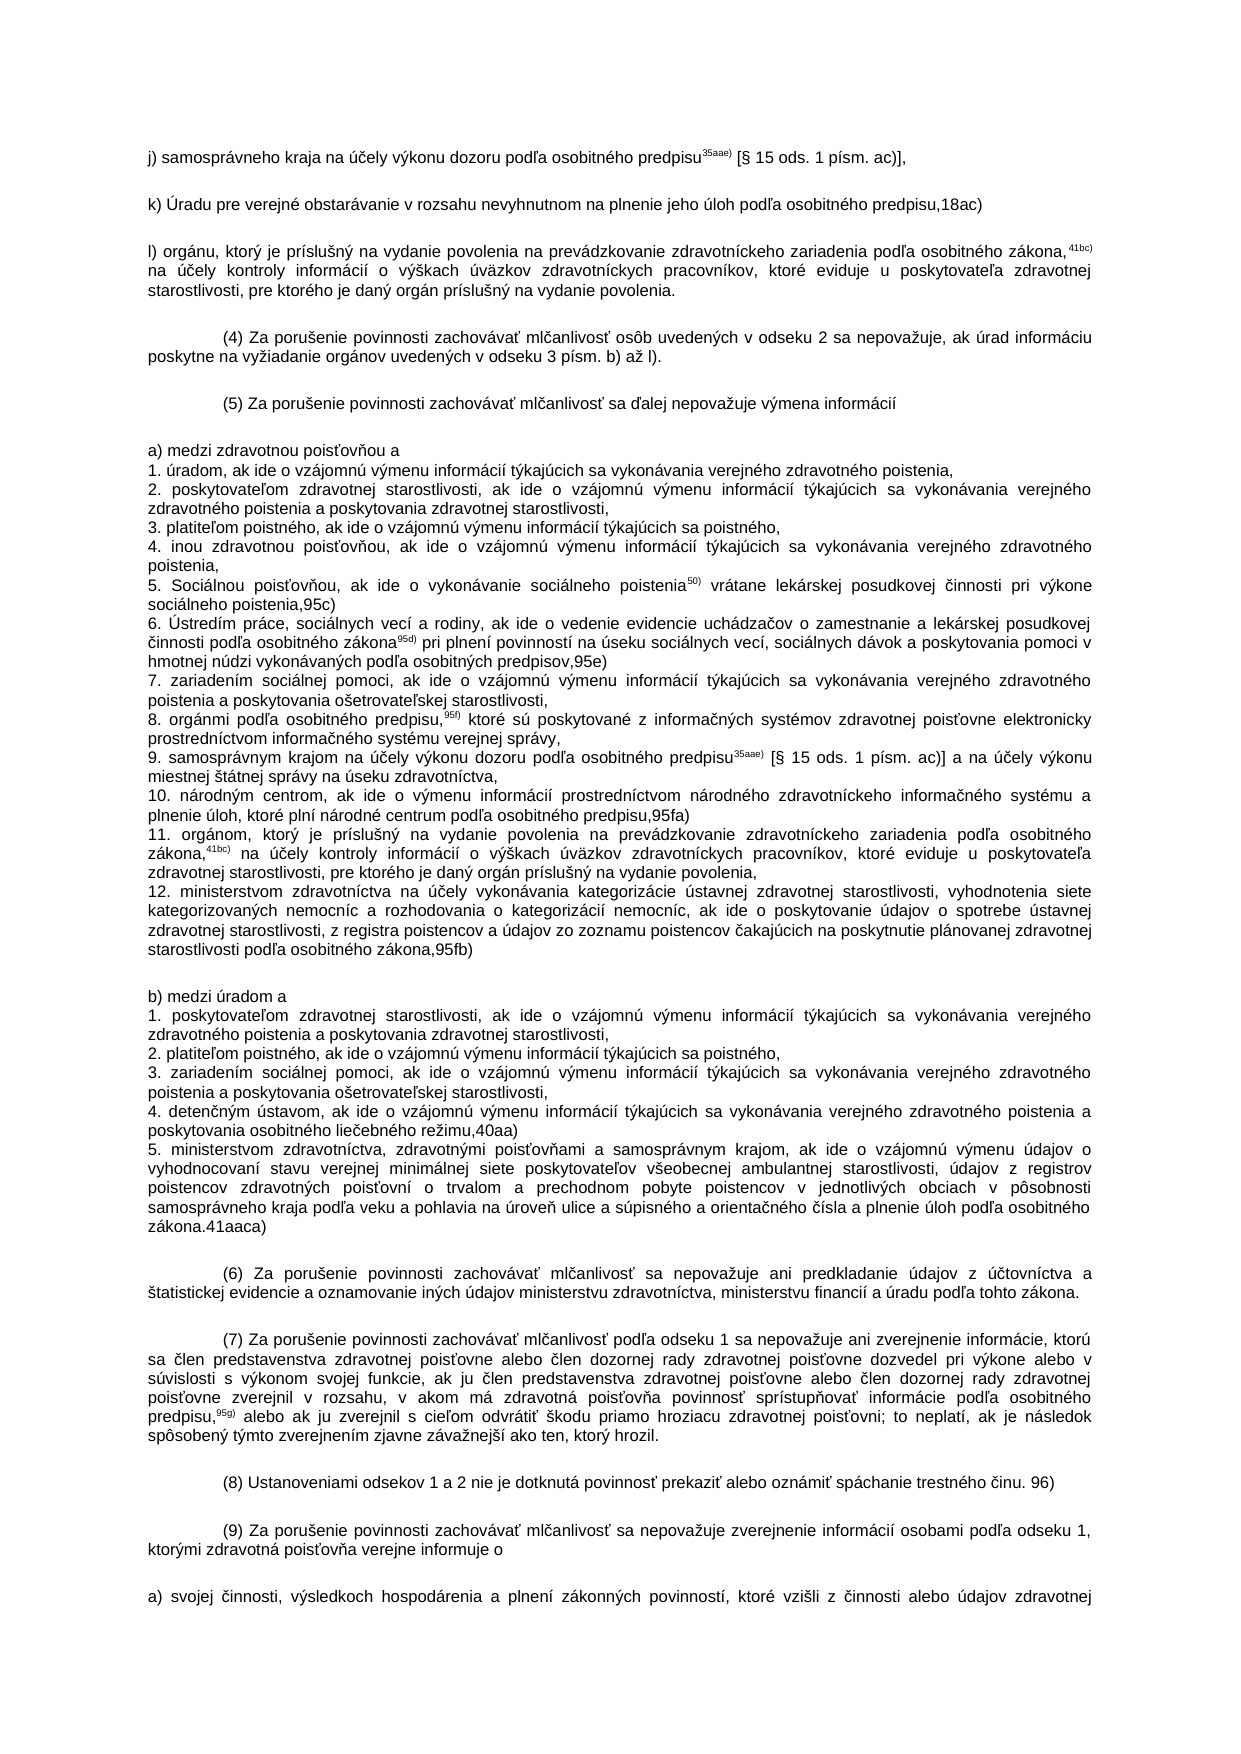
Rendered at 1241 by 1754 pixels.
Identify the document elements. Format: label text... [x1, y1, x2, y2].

text (6) Za porušenie povinnosti zachovávať mlčanlivosť sa nepovažuje ani predkladanie údajov z účtovníctva a štatistickej evidencie a oznamovanie iných údajov ministerstvu zdravotníctva, ministerstvu financií a úradu podľa tohto zákona. [148, 1264, 1092, 1302]
text 7. zariadením sociálnej pomoci, ak ide o vzájomnú výmenu informácií týkajúcich sa vykonávania verejného zdravotného poistenia a poskytovania ošetrovateľskej starostlivosti, [148, 671, 1092, 709]
text 5. ministerstvom zdravotníctva, zdravotnými poisťovňami a samosprávnym krajom, ak ide o vzájomnú výmenu údajov o vyhodnocovaní stavu verejnej minimálnej siete poskytovateľov všeobecnej ambulantnej starostlivosti, údajov z registrov poistencov zdravotných poisťovní o trvalom a prechodnom pobyte poistencov v jednotlivých obciach v pôsobnosti samosprávneho kraja podľa veku a pohlavia na úroveň ulice a súpisného a orientačného čísla a plnenie úloh podľa osobitného zákona.41aaca) [148, 1140, 1092, 1236]
text b) medzi úradom a [148, 987, 1092, 1006]
text 4. inou zdravotnou poisťovňou, ak ide o vzájomnú výmenu informácií týkajúcich sa vykonávania verejného zdravotného poistenia, [148, 537, 1092, 575]
text 9. samosprávnym krajom na účely výkonu dozoru podľa osobitného predpisu35aae) [§ 15 ods. 1 písm. ac)] a na účely výkonu miestnej štátnej správy na úseku zdravotníctva, [148, 748, 1092, 786]
text 4. detenčným ústavom, ak ide o vzájomnú výmenu informácií týkajúcich sa vykonávania verejného zdravotného poistenia a poskytovania osobitného liečebného režimu,40aa) [148, 1102, 1092, 1140]
text k) Úradu pre verejné obstarávanie v rozsahu nevyhnutnom na plnenie jeho úloh podľa osobitného predpisu,18ac) [148, 195, 1092, 214]
text 3. zariadením sociálnej pomoci, ak ide o vzájomnú výmenu informácií týkajúcich sa vykonávania verejného zdravotného poistenia a poskytovania ošetrovateľskej starostlivosti, [148, 1063, 1092, 1102]
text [148, 1587, 1092, 1606]
text (5) Za porušenie povinnosti zachovávať mlčanlivosť sa ďalej nepovažuje výmena informácií [148, 394, 1092, 413]
text l) orgánu, ktorý je príslušný na vydanie povolenia na prevádzkovanie zdravotníckeho zariadenia podľa osobitného zákona,41bc) na účely kontroly informácií o výškach úväzkov zdravotníckych pracovníkov, ktoré eviduje u poskytovateľa zdravotnej starostlivosti, pre ktorého je daný orgán príslušný na vydanie povolenia. [148, 242, 1092, 299]
text 3. platiteľom poistného, ak ide o vzájomnú výmenu informácií týkajúcich sa poistného, [148, 518, 1092, 537]
text (9) Za porušenie povinnosti zachovávať mlčanlivosť sa nepovažuje zverejnenie informácií osobami podľa odseku 1, ktorými zdravotná poisťovňa verejne informuje o [148, 1520, 1092, 1559]
text 5. Sociálnou poisťovňou, ak ide o vykonávanie sociálneho poistenia50) vrátane lekárskej posudkovej činnosti pri výkone sociálneho poistenia,95c) [148, 575, 1092, 614]
text j) samosprávneho kraja na účely výkonu dozoru podľa osobitného predpisu35aae) [§ 15 ods. 1 písm. ac)], [148, 148, 1092, 167]
text 1. poskytovateľom zdravotnej starostlivosti, ak ide o vzájomnú výmenu informácií týkajúcich sa vykonávania verejného zdravotného poistenia a poskytovania zdravotnej starostlivosti, [148, 1006, 1092, 1044]
text 1. úradom, ak ide o vzájomnú výmenu informácií týkajúcich sa vykonávania verejného zdravotného poistenia, [148, 460, 1092, 479]
text a) medzi zdravotnou poisťovňou a [148, 441, 1092, 460]
text 11. orgánom, ktorý je príslušný na vydanie povolenia na prevádzkovanie zdravotníckeho zariadenia podľa osobitného zákona,41bc) na účely kontroly informácií o výškach úväzkov zdravotníckych pracovníkov, ktoré eviduje u poskytovateľa zdravotnej starostlivosti, pre ktorého je daný orgán príslušný na vydanie povolenia, [148, 824, 1092, 882]
text 2. poskytovateľom zdravotnej starostlivosti, ak ide o vzájomnú výmenu informácií týkajúcich sa vykonávania verejného zdravotného poistenia a poskytovania zdravotnej starostlivosti, [148, 479, 1092, 518]
text 2. platiteľom poistného, ak ide o vzájomnú výmenu informácií týkajúcich sa poistného, [148, 1044, 1092, 1063]
text (8) Ustanoveniami odsekov 1 a 2 nie je dotknutá povinnosť prekaziť alebo oznámiť spáchanie trestného činu. 96) [148, 1473, 1092, 1492]
text (7) Za porušenie povinnosti zachovávať mlčanlivosť podľa odseku 1 sa nepovažuje ani zverejnenie informácie, ktorú sa člen predstavenstva zdravotnej poisťovne alebo člen dozornej rady zdravotnej poisťovne dozvedel pri výkone alebo v súvislosti s výkonom svojej funkcie, ak ju člen predstavenstva zdravotnej poisťovne alebo člen dozornej rady zdravotnej poisťovne zverejnil v rozsahu, v akom má zdravotná poisťovňa povinnosť sprístupňovať informácie podľa osobitného predpisu,95g) alebo ak ju zverejnil s cieľom odvrátiť škodu priamo hroziacu zdravotnej poisťovni; to neplatí, ak je následok spôsobený týmto zverejnením zjavne závažnejší ako ten, ktorý hrozil. [148, 1330, 1092, 1445]
text 12. ministerstvom zdravotníctva na účely vykonávania kategorizácie ústavnej zdravotnej starostlivosti, vyhodnotenia siete kategorizovaných nemocníc a rozhodovania o kategorizácií nemocníc, ak ide o poskytovanie údajov o spotrebe ústavnej zdravotnej starostlivosti, z registra poistencov a údajov zo zoznamu poistencov čakajúcich na poskytnutie plánovanej zdravotnej starostlivosti podľa osobitného zákona,95fb) [148, 882, 1092, 959]
text 10. národným centrom, ak ide o výmenu informácií prostredníctvom národného zdravotníckeho informačného systému a plnenie úloh, ktoré plní národné centrum podľa osobitného predpisu,95fa) [148, 786, 1092, 824]
text 6. Ústredím práce, sociálnych vecí a rodiny, ak ide o vedenie evidencie uchádzačov o zamestnanie a lekárskej posudkovej činnosti podľa osobitného zákona95d) pri plnení povinností na úseku sociálnych vecí, sociálnych dávok a poskytovania pomoci v hmotnej núdzi vykonávaných podľa osobitných predpisov,95e) [148, 614, 1092, 671]
text 8. orgánmi podľa osobitného predpisu,95f) ktoré sú poskytované z informačných systémov zdravotnej poisťovne elektronicky prostredníctvom informačného systému verejnej správy, [148, 709, 1092, 748]
text (4) Za porušenie povinnosti zachovávať mlčanlivosť osôb uvedených v odseku 2 sa nepovažuje, ak úrad informáciu poskytne na vyžiadanie orgánov uvedených v odseku 3 písm. b) až l). [148, 328, 1092, 366]
